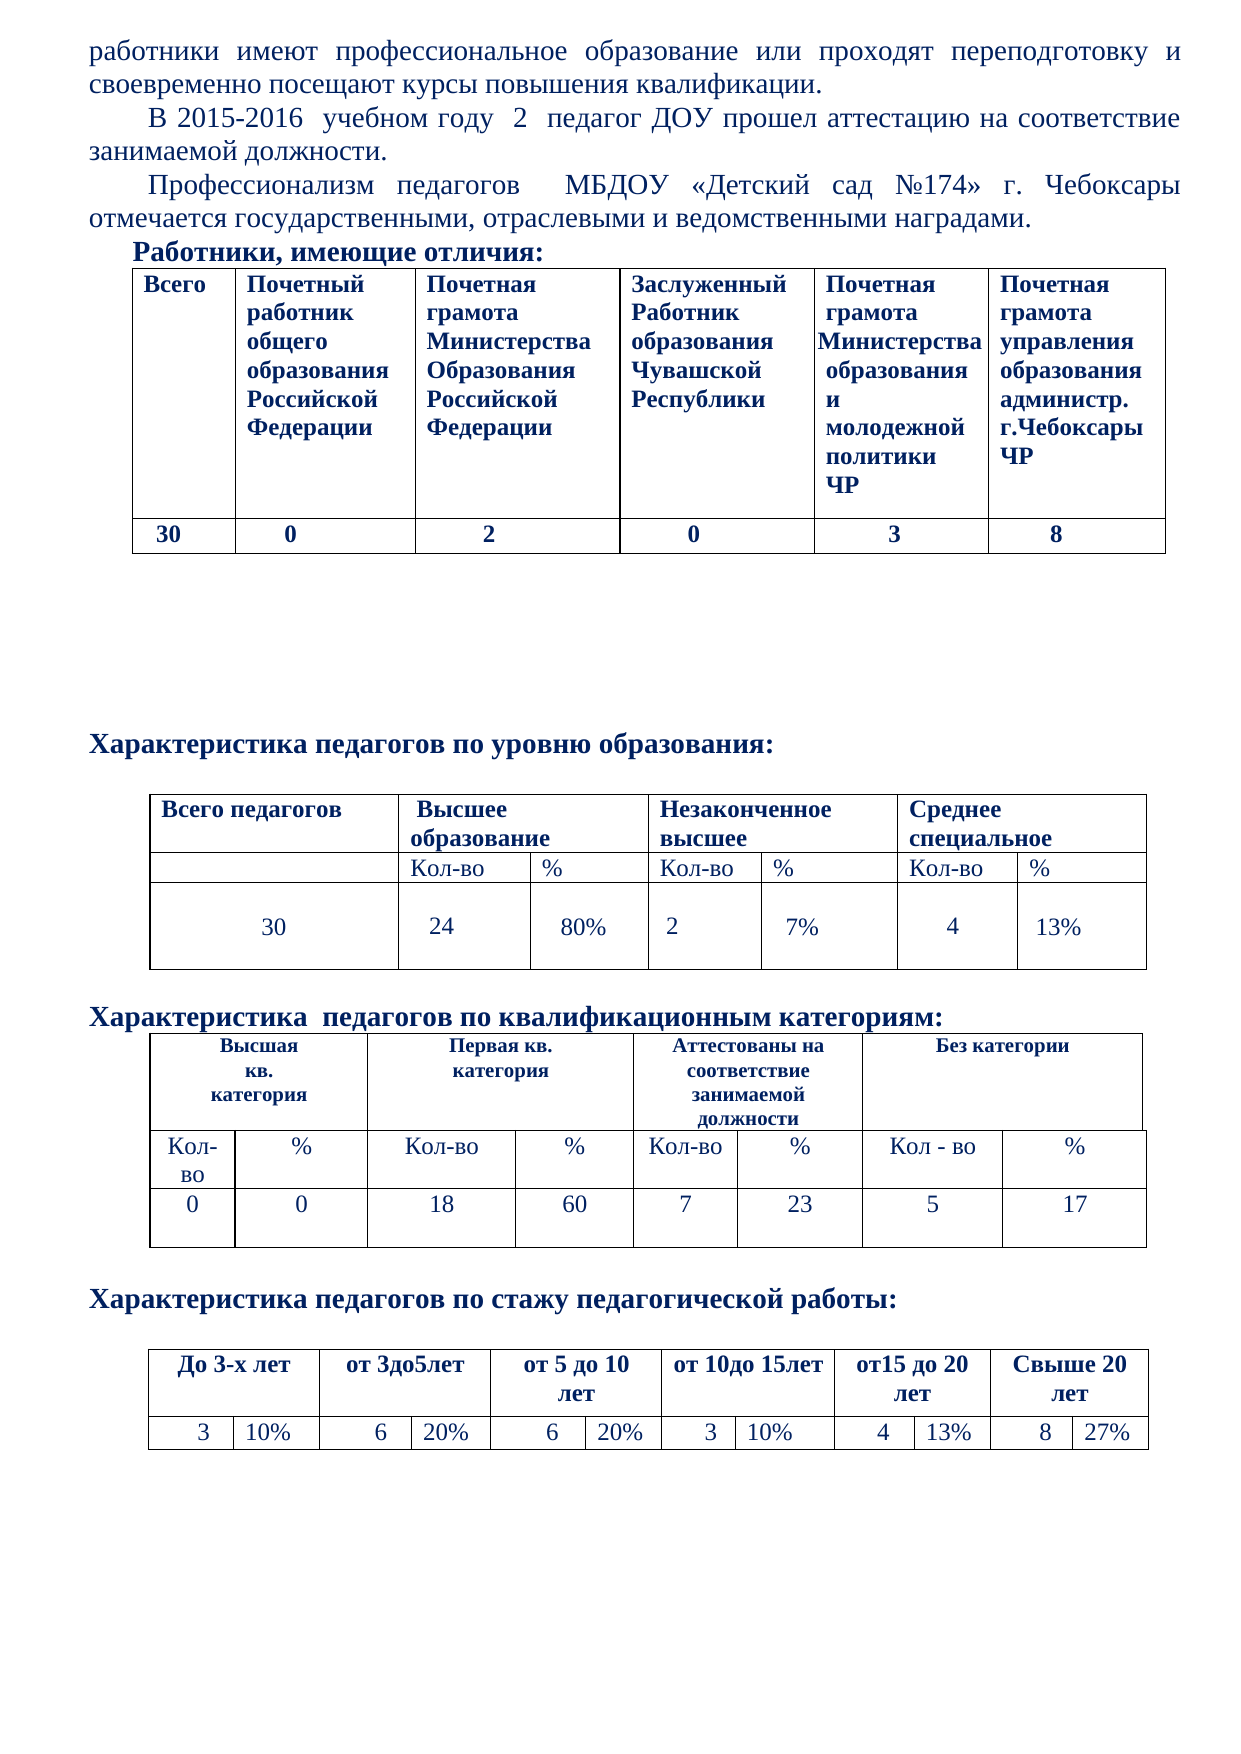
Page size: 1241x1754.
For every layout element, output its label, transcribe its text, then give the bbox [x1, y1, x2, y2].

table_cell 18 [368, 1189, 515, 1247]
text Работники, имеющие отличия: [89, 234, 1182, 268]
table_header от 3до5лет [320, 1350, 490, 1416]
table_cell 0 [151, 1189, 234, 1247]
table_cell 10% [736, 1417, 834, 1449]
table_cell Кол-во [898, 853, 1017, 882]
table_header Высшая кв. категория [151, 1034, 367, 1130]
table_header Почетная грамота Министерства Образования Российской Федерации [416, 269, 619, 518]
table_cell 6 [320, 1417, 411, 1449]
table_header Среднее специальное [898, 795, 1146, 852]
table_cell Кол-во [649, 853, 761, 882]
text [89, 33, 1182, 100]
table_cell 7% [762, 883, 897, 969]
table_header от15 до 20 лет [835, 1350, 990, 1416]
table_cell 3 [815, 519, 988, 553]
table_header Незаконченное высшее [649, 795, 897, 852]
table_header Почетная грамота Министерства образования и молодежной политики ЧР [815, 269, 988, 518]
table_cell % [516, 1131, 633, 1188]
table_cell 13% [1018, 883, 1146, 969]
table_cell 20% [586, 1417, 661, 1449]
table_cell % [1003, 1131, 1146, 1188]
table_cell 23 [738, 1189, 862, 1247]
table_cell 80% [531, 883, 648, 969]
table_cell Кол-во [368, 1131, 515, 1188]
table_cell % [738, 1131, 862, 1188]
table_cell % [762, 853, 897, 882]
table_cell 0 [621, 519, 814, 553]
table_cell % [531, 853, 648, 882]
table_cell Кол-во [151, 1131, 234, 1188]
table_cell 20% [412, 1417, 490, 1449]
table_header Всего [133, 269, 235, 518]
table_cell 60 [516, 1189, 633, 1247]
table_cell 6 [491, 1417, 585, 1449]
table_cell 3 [662, 1417, 735, 1449]
table_cell 13% [915, 1417, 990, 1449]
table_header Заслуженный Работник образования Чувашской Республики [621, 269, 814, 518]
text Характеристика педагогов по уровню образования: [89, 726, 1182, 760]
table_cell 17 [1003, 1189, 1146, 1247]
table_cell 3 [149, 1417, 233, 1449]
table_cell Кол-во [399, 853, 530, 882]
table_header от 10до 15лет [662, 1350, 834, 1416]
table_cell 8 [991, 1417, 1072, 1449]
table_header Высшее образование [399, 795, 648, 852]
table_cell 2 [416, 519, 619, 553]
table_header Свыше 20 лет [991, 1350, 1148, 1416]
table_cell Кол-во [634, 1131, 737, 1188]
table_cell 24 [399, 883, 530, 969]
table_cell 0 [236, 1189, 367, 1247]
table_header Аттестованы на соответствие занимаемой должности [634, 1034, 862, 1130]
table_header Почетный работник общего образования Российской Федерации [236, 269, 415, 518]
table_cell 7 [634, 1189, 737, 1247]
text Характеристика педагогов по квалификационным категориям: [89, 999, 1182, 1032]
table_cell % [236, 1131, 367, 1188]
table_cell 4 [898, 883, 1017, 969]
text Профессионализм педагогов МБДОУ «Детский сад №174» г. Чебоксары отмечается государственными, отраслевыми и ведомственными наградами. [89, 167, 1182, 234]
table_cell 4 [835, 1417, 914, 1449]
table_cell 0 [236, 519, 415, 553]
table_cell 27% [1073, 1417, 1148, 1449]
table_cell 8 [989, 519, 1165, 553]
table_cell 30 [151, 883, 398, 969]
table_cell 2 [649, 883, 761, 969]
table_header До 3-х лет [149, 1350, 319, 1416]
table_cell [151, 853, 398, 882]
table_header от 5 до 10 лет [491, 1350, 661, 1416]
table_header Всего педагогов [151, 795, 398, 852]
table_cell 5 [863, 1189, 1002, 1247]
table_header Почетная грамота управления образования администр. г.Чебоксары ЧР [989, 269, 1165, 518]
text В 2015-2016 учебном году 2 педагог ДОУ прошел аттестацию на соответствие занимаемой должности. [89, 100, 1182, 167]
table_cell Кол - во [863, 1131, 1002, 1188]
text Характеристика педагогов по стажу педагогической работы: [89, 1281, 1182, 1315]
table_header Первая кв. категория [368, 1034, 633, 1130]
table_cell 30 [133, 519, 235, 553]
table_cell % [1018, 853, 1146, 882]
table_cell 10% [234, 1417, 319, 1449]
table_header Без категории [863, 1034, 1142, 1130]
